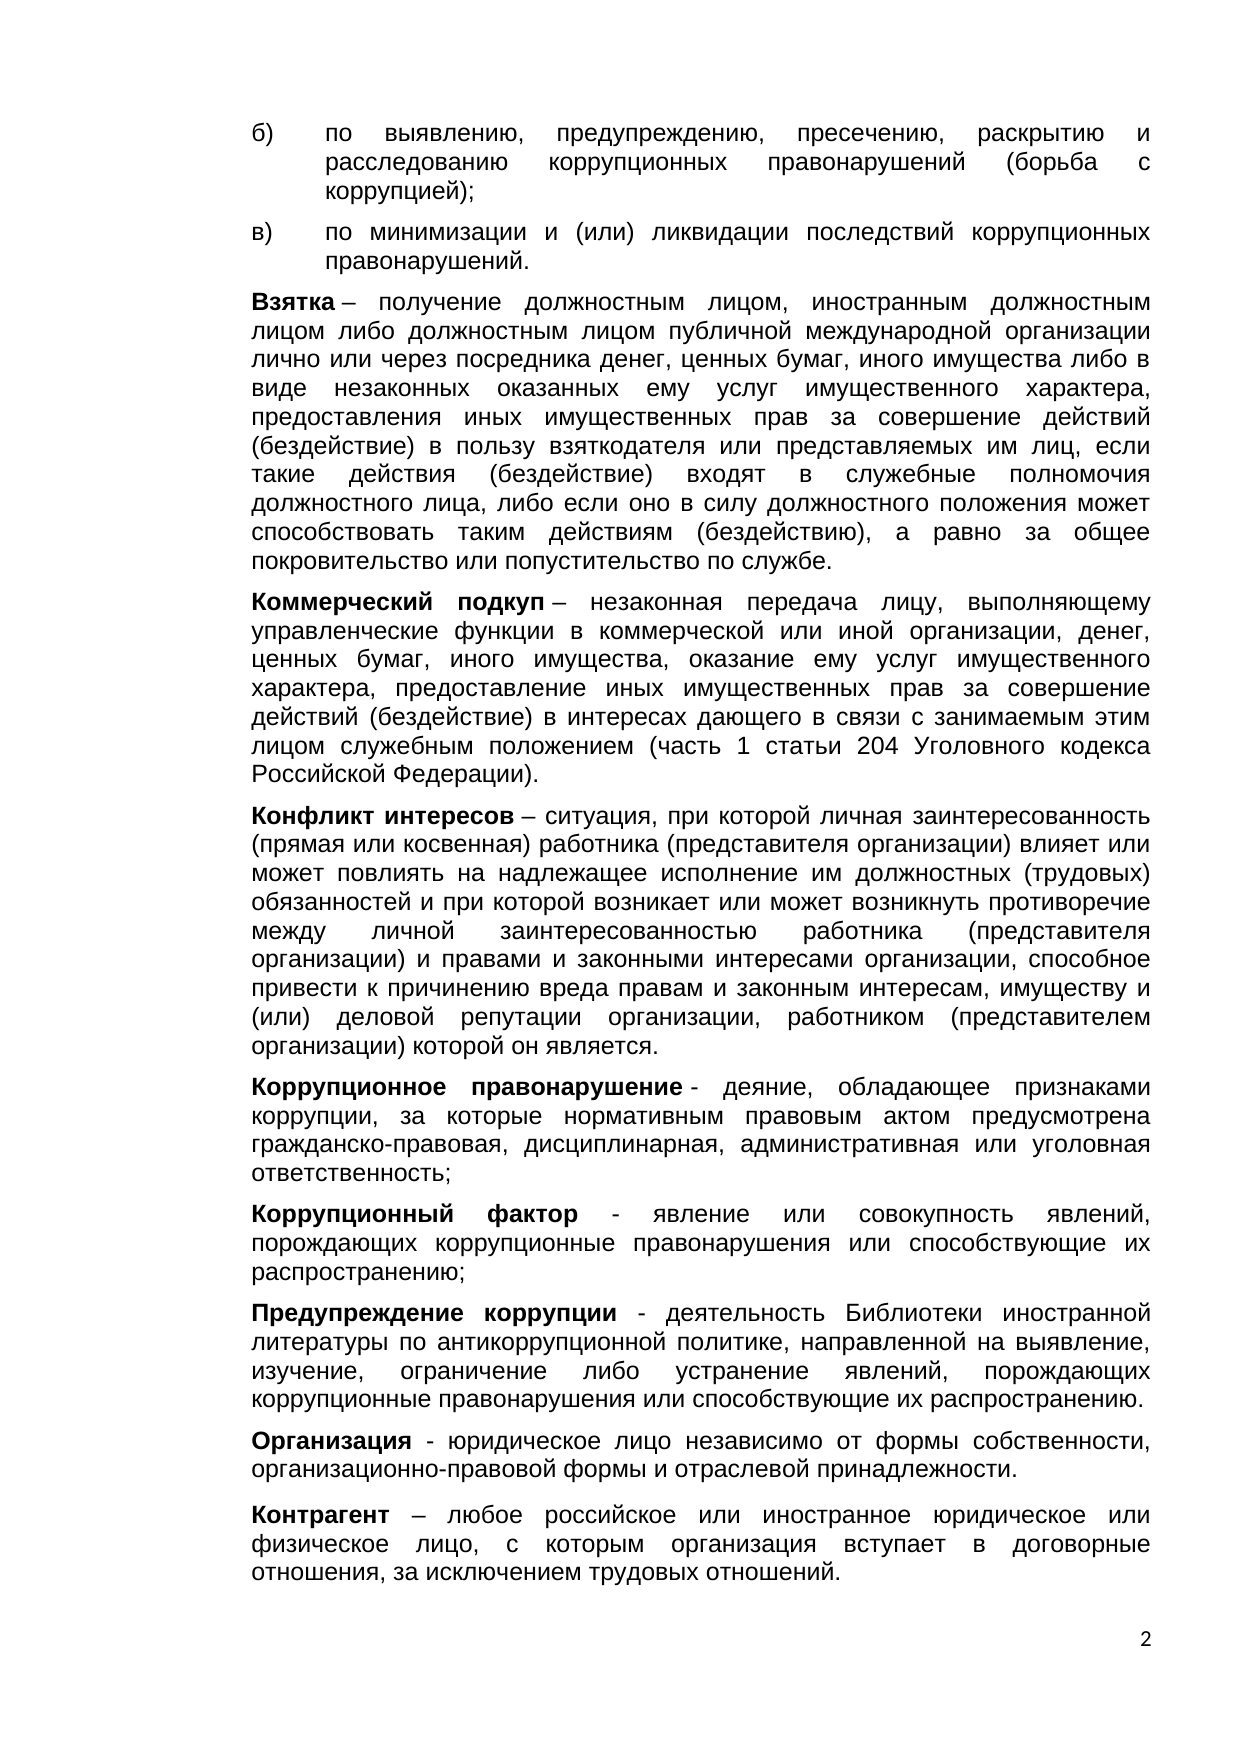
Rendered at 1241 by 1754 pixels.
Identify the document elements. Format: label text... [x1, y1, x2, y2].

text Конфликт интересов – ситуация, при которой личная заинтересованность (прямая или косвенная) работника (представителя организации) влияет или может повлиять на надлежащее исполнение им должностных (трудовых) обязанностей и при которой возникает или может возникнуть противоречие между личной заинтересованностью работника (представителя организации) и правами и законными интересами организации, способное привести к причинению вреда правам и законным интересам, имуществу и (или) деловой репутации организации, работником (представителем организации) которой он является. [251, 801, 1152, 1059]
text Коррупционный фактор - явление или совокупность явлений, порождающих коррупционные правонарушения или способствующие их распространению; [251, 1199, 1152, 1286]
text б) по выявлению, предупреждению, пресечению, раскрытию и расследованию коррупционных правонарушений (борьба с коррупцией); [251, 118, 1152, 204]
text Контрагент – любое российское или иностранное юридическое или физическое лицо, с которым организация вступает в договорные отношения, за исключением трудовых отношений. [251, 1500, 1152, 1586]
text Организация - юридическое лицо независимо от формы собственности, организационно-правовой формы и отраслевой принадлежности. [251, 1426, 1152, 1483]
text Взятка – получение должностным лицом, иностранным должностным лицом либо должностным лицом публичной международной организации лично или через посредника денег, ценных бумаг, иного имущества либо в виде незаконных оказанных ему услуг имущественного характера, предоставления иных имущественных прав за совершение действий (бездействие) в пользу взяткодателя или представляемых им лиц, если такие действия (бездействие) входят в служебные полномочия должностного лица, либо если оно в силу должностного положения может способствовать таким действиям (бездействию), а равно за общее покровительство или попустительство по службе. [251, 287, 1152, 574]
text Предупреждение коррупции - деятельность Библиотеки иностранной литературы по антикоррупционной политике, направленной на выявление, изучение, ограничение либо устранение явлений, порождающих коррупционные правонарушения или способствующие их распространению. [251, 1298, 1152, 1413]
text в) по минимизации и (или) ликвидации последствий коррупционных правонарушений. [251, 217, 1152, 274]
text Коррупционное правонарушение - деяние, обладающее признаками коррупции, за которые нормативным правовым актом предусмотрена гражданско-правовая, дисциплинарная, административная или уголовная ответственность; [251, 1072, 1152, 1187]
text Коммерческий подкуп – незаконная передача лицу, выполняющему управленческие функции в коммерческой или иной организации, денег, ценных бумаг, иного имущества, оказание ему услуг имущественного характера, предоставление иных имущественных прав за совершение действий (бездействие) в интересах дающего в связи с занимаемым этим лицом служебным положением (часть 1 статьи 204 Уголовного кодекса Российской Федерации). [251, 587, 1152, 788]
